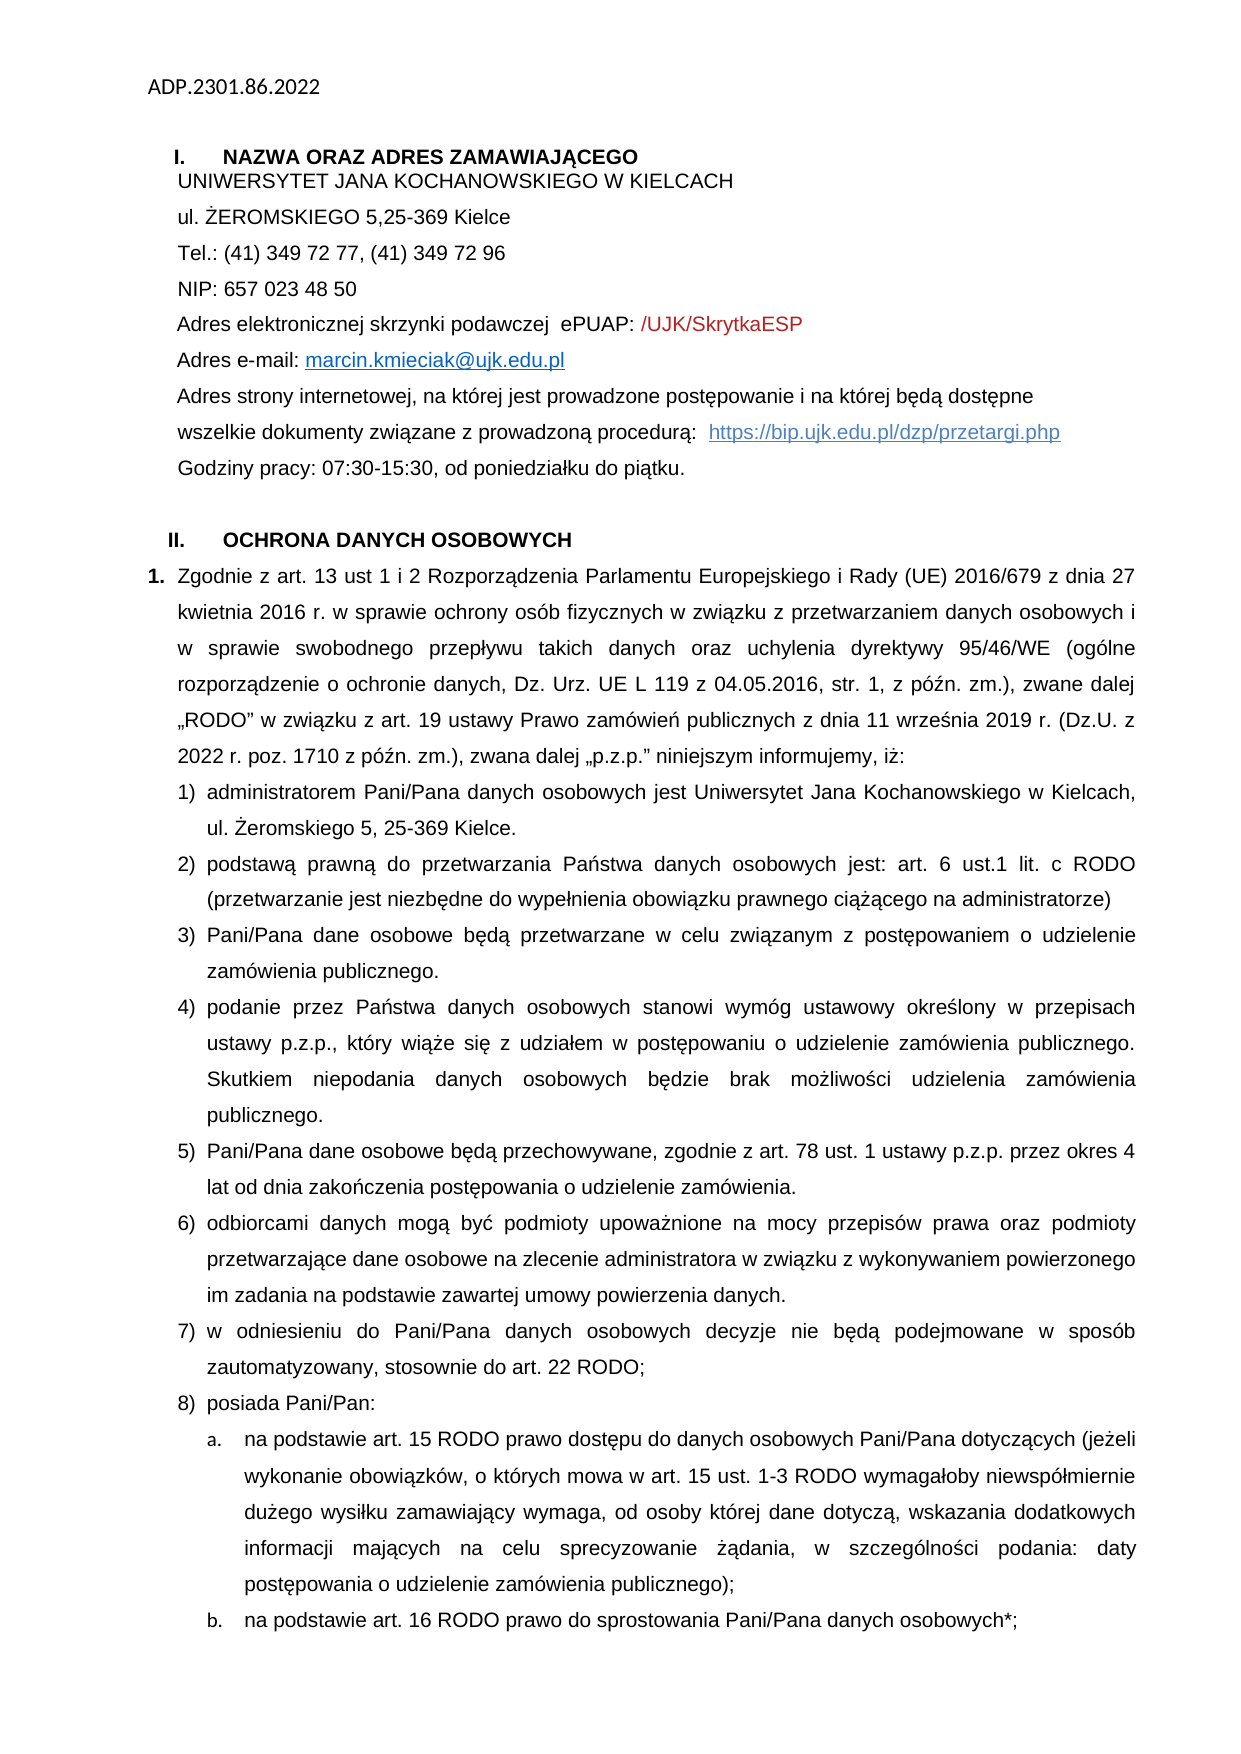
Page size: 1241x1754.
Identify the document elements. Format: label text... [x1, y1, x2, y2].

text Adres elektronicznej skrzynki podawczej ePUAP: /UJK/SkrytkaESP [148, 312, 1137, 336]
text Adres e-mail: marcin.kmieciak@ujk.edu.pl [148, 348, 1137, 372]
list w odniesieniu do Pani/Pana danych osobowych decyzje nie będą podejmowane w sposób zautomatyzowany, stosownie do art. 22 RODO; [177, 1318, 1137, 1378]
list Pani/Pana dane osobowe będą przechowywane, zgodnie z art. 78 ust. 1 ustawy p.z.p. przez okres 4 lat od dnia zakończenia postępowania o udzielenie zamówienia. [177, 1139, 1137, 1199]
list podanie przez Państwa danych osobowych stanowi wymóg ustawowy określony w przepisach ustawy p.z.p., który wiąże się z udziałem w postępowaniu o udzielenie zamówienia publicznego. Skutkiem niepodania danych osobowych będzie brak możliwości udzielenia zamówienia publicznego. [177, 995, 1137, 1127]
list odbiorcami danych mogą być podmioty upoważnione na mocy przepisów prawa oraz podmioty przetwarzające dane osobowe na zlecenie administratora w związku z wykonywaniem powierzonego im zadania na podstawie zawartej umowy powierzenia danych. [177, 1211, 1137, 1307]
text NIP: 657 023 48 50 [177, 276, 1137, 300]
list NAZWA ORAZ ADRES ZAMAWIAJĄCEGO [185, 144, 1137, 168]
list podstawą prawną do przetwarzania Państwa danych osobowych jest: art. 6 ust.1 lit. c RODO (przetwarzanie jest niezbędne do wypełnienia obowiązku prawnego ciążącego na administratorze) [177, 851, 1137, 911]
list posiada Pani/Pan: [177, 1390, 1137, 1414]
list OCHRONA DANYCH OSOBOWYCH [185, 528, 1137, 552]
text Uniwersytet Jana Kochanowskiego w Kielcach [177, 168, 1137, 192]
list Zgodnie z art. 13 ust 1 i 2 Rozporządzenia Parlamentu Europejskiego i Rady (UE) 2016/679 z dnia 27 kwietnia 2016 r. w sprawie ochrony osób fizycznych w związku z przetwarzaniem danych osobowych i w sprawie swobodnego przepływu takich danych oraz uchylenia dyrektywy 95/46/WE (ogólne rozporządzenie o ochronie danych, Dz. Urz. UE L 119 z 04.05.2016, str. 1, z późn. zm.), zwane dalej „RODO” w związku z art. 19 ustawy Prawo zamówień publicznych z dnia 11 września 2019 r. (Dz.U. z 2022 r. poz. 1710 z późn. zm.), zwana dalej „p.z.p.” niniejszym informujemy, iż: [148, 564, 1137, 767]
list administratorem Pani/Pana danych osobowych jest Uniwersytet Jana Kochanowskiego w Kielcach, ul. Żeromskiego 5, 25-369 Kielce. [177, 779, 1137, 839]
text ul. Żeromskiego 5,25-369 Kielce [177, 204, 1137, 228]
text Tel.: (41) 349 72 77, (41) 349 72 96 [177, 240, 1137, 264]
list Pani/Pana dane osobowe będą przetwarzane w celu związanym z postępowaniem o udzielenie zamówienia publicznego. [177, 923, 1137, 983]
list na podstawie art. 15 RODO prawo dostępu do danych osobowych Pani/Pana dotyczących (jeżeli wykonanie obowiązków, o których mowa w art. 15 ust. 1-3 RODO wymagałoby niewspółmiernie dużego wysiłku zamawiający wymaga, od osoby której dane dotyczą, wskazania dodatkowych informacji mających na celu sprecyzowanie żądania, w szczególności podania: daty postępowania o udzielenie zamówienia publicznego); [207, 1426, 1137, 1596]
text wszelkie dokumenty związane z prowadzoną procedurą: https://bip.ujk.edu.pl/dzp/przetargi.php Godziny pracy: 07:30-15:30, od poniedziałku do piątku. [177, 420, 1137, 480]
list na podstawie art. 16 RODO prawo do sprostowania Pani/Pana danych osobowych*; [207, 1607, 1137, 1633]
text Adres strony internetowej, na której jest prowadzone postępowanie i na której będą dostępne [148, 384, 1137, 408]
